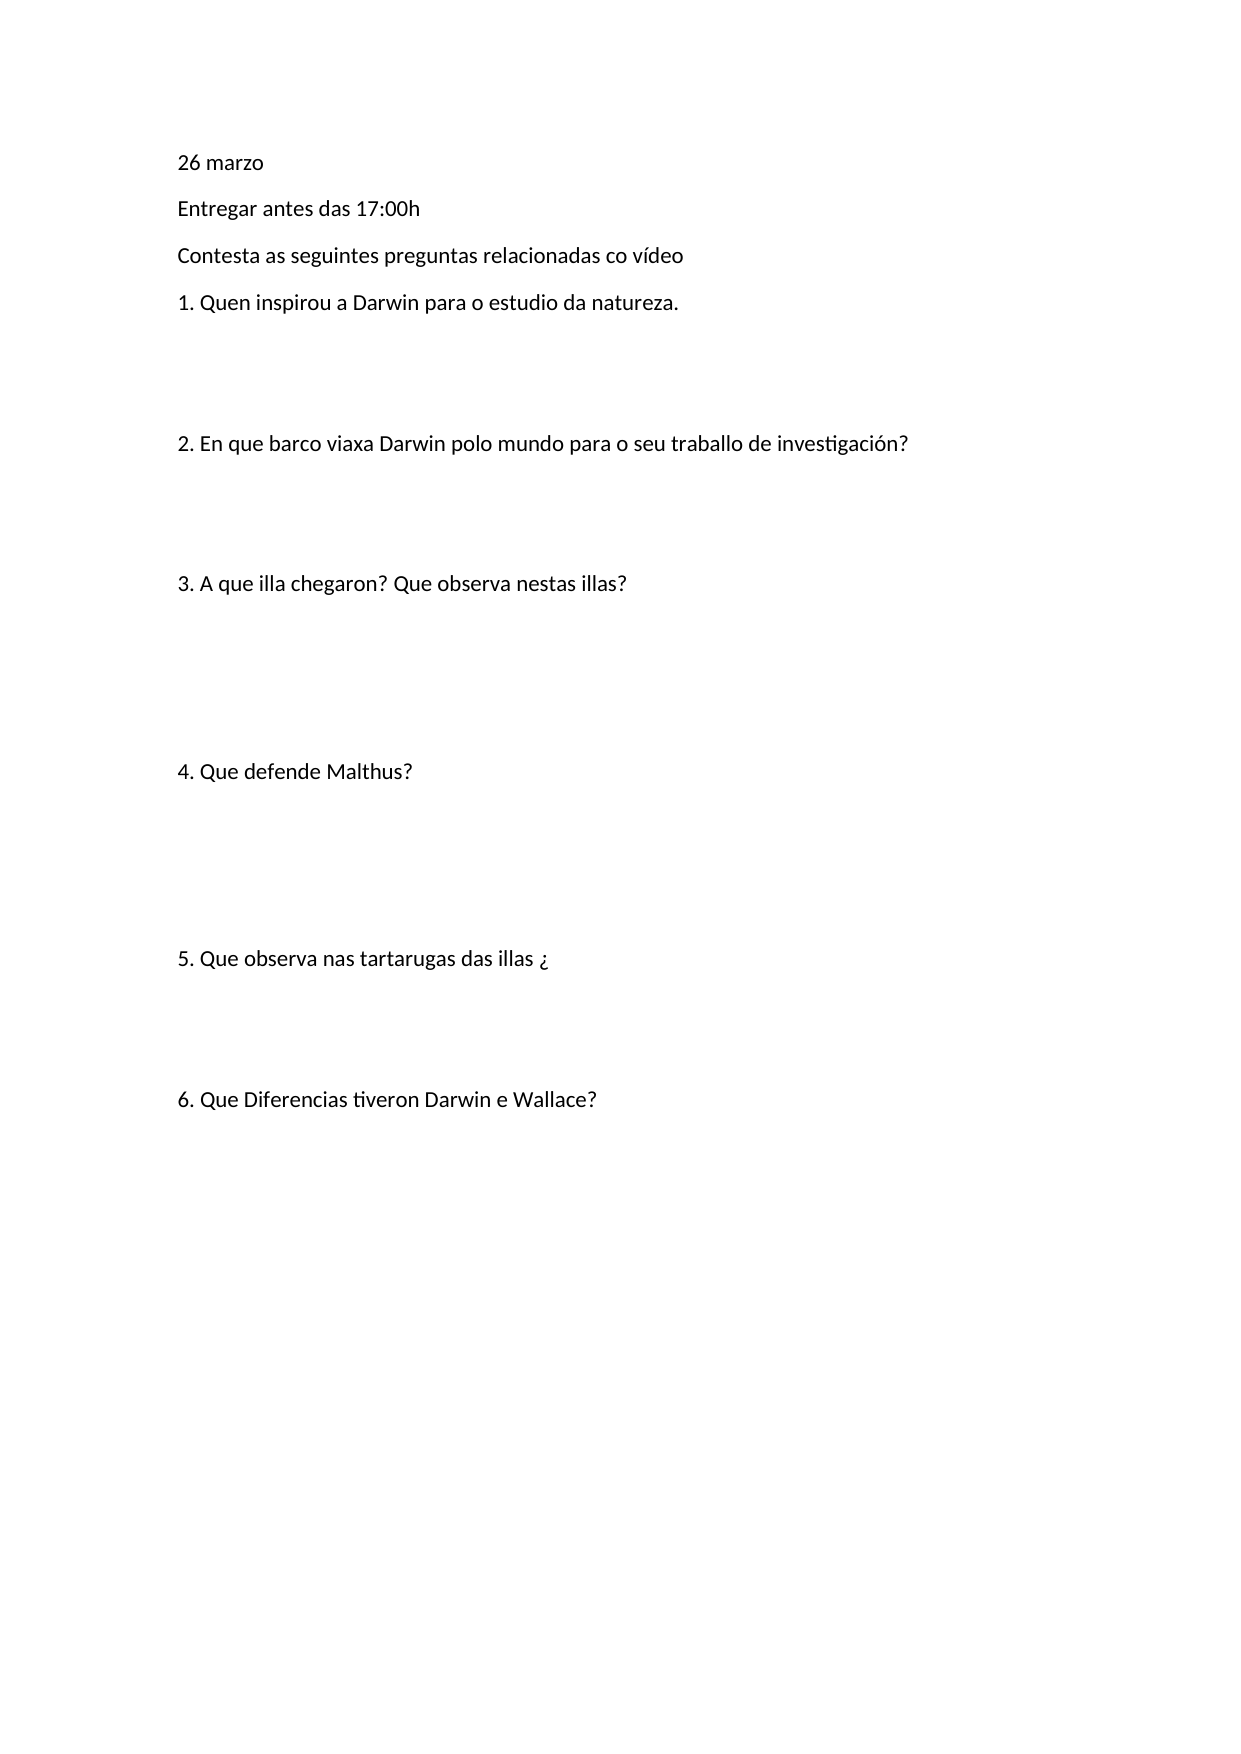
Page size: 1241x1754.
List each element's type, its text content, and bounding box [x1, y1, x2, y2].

text 3. A que illa chegaron? Que observa nestas illas? [177, 569, 1063, 597]
text 5. Que observa nas tartarugas das illas ¿ [177, 944, 1063, 972]
text Contesta as seguintes preguntas relacionadas co vídeo [177, 241, 1063, 269]
text 6. Que Diferencias tiveron Darwin e Wallace? [177, 1085, 1063, 1113]
text 2. En que barco viaxa Darwin polo mundo para o seu traballo de investigación? [177, 429, 1063, 457]
text 26 marzo [177, 148, 1063, 176]
text 1. Quen inspirou a Darwin para o estudio da natureza. [177, 288, 1063, 316]
text 4. Que defende Malthus? [177, 757, 1063, 785]
text Entregar antes das 17:00h [177, 194, 1063, 222]
